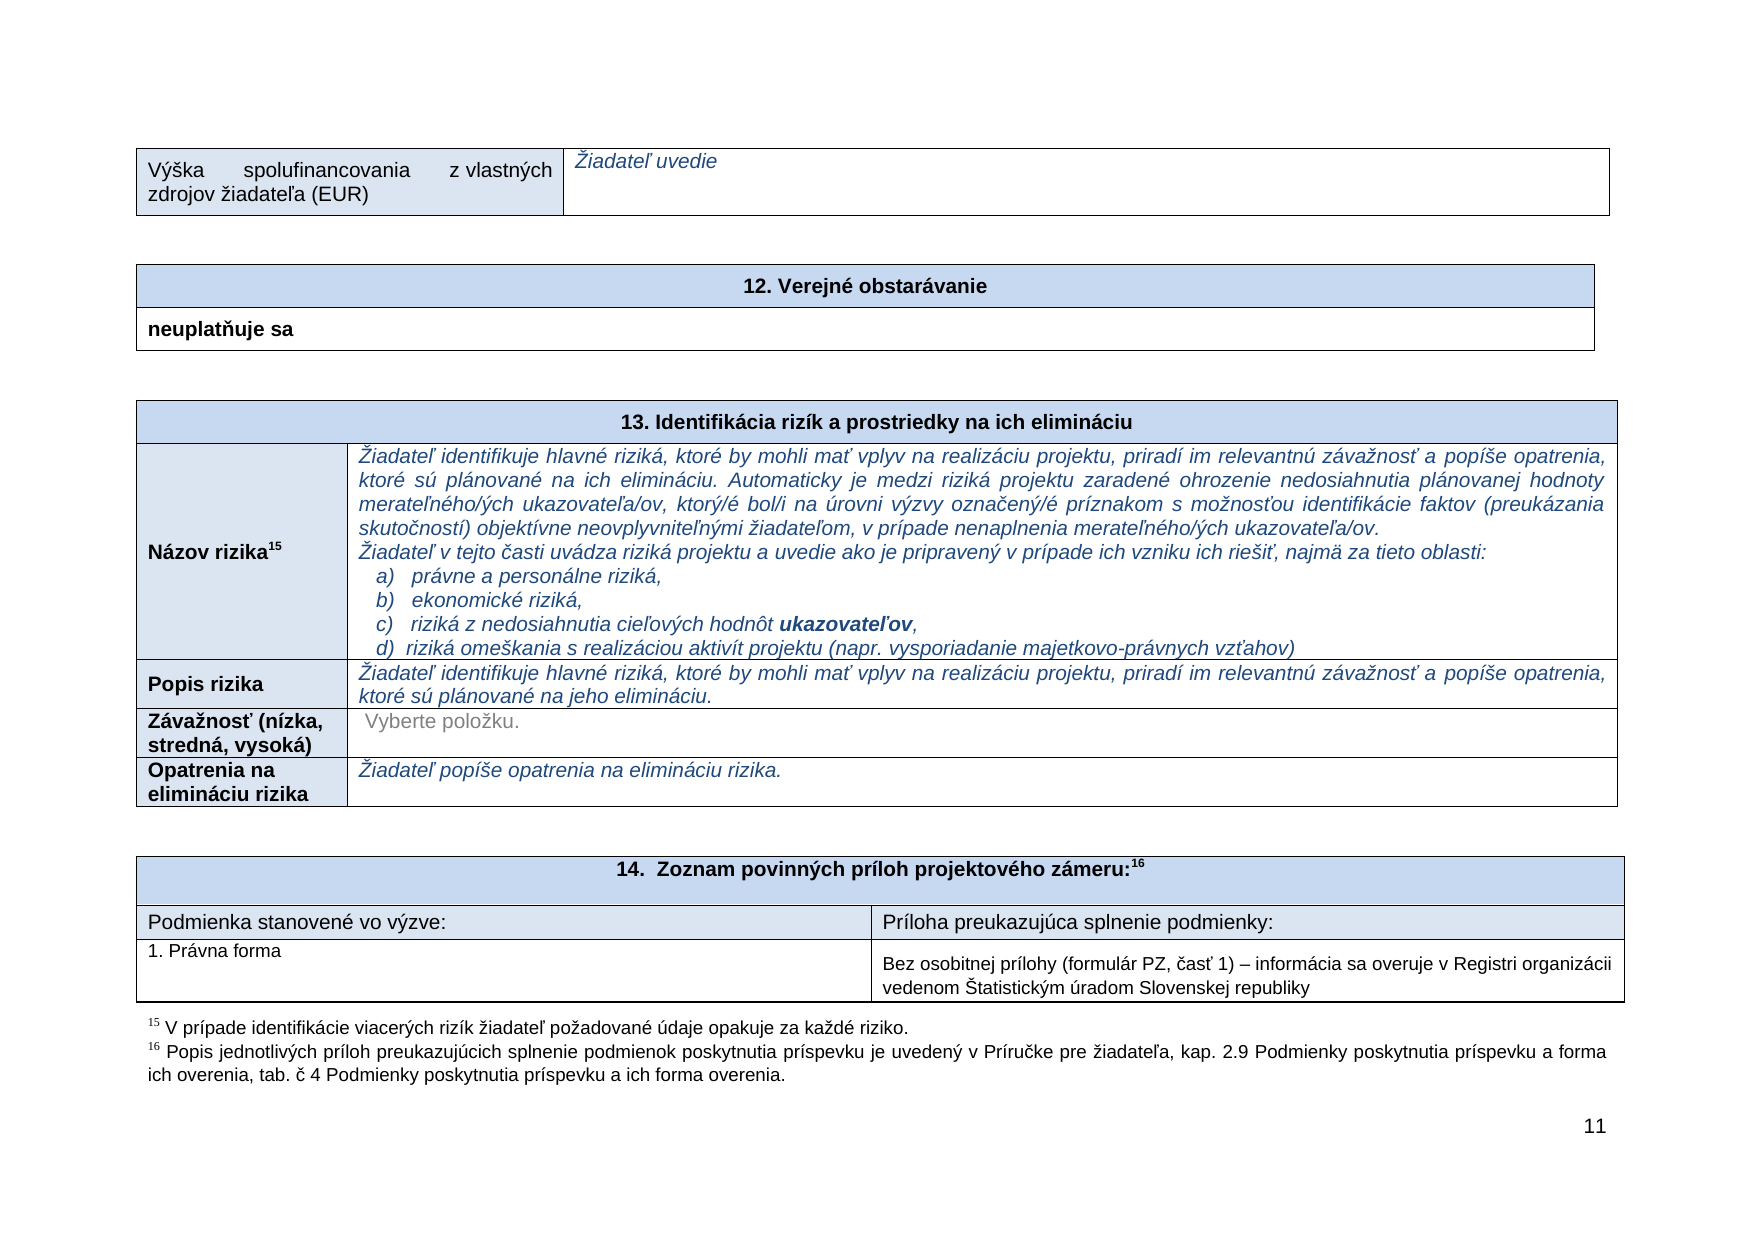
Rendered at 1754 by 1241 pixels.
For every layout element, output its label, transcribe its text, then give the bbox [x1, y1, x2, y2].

table_cell Závažnosť (nízka, stredná, vysoká) [137, 709, 347, 757]
table_cell Podmienka stanovené vo výzve: [137, 906, 871, 939]
table_cell Názov rizika [137, 444, 347, 659]
table_cell 1. Právna forma [137, 940, 871, 1001]
table_cell Žiadateľ uvedie [564, 149, 1609, 215]
table_cell Popis rizika [137, 660, 347, 708]
table_cell Žiadateľ popíše opatrenia na elimináciu rizika. [348, 758, 1617, 806]
table_header 12. Verejné obstarávanie [137, 265, 1594, 307]
table_cell Žiadateľ identifikuje hlavné riziká, ktoré by mohli mať vplyv na realizáciu projektu, priradí im relevantnú závažnosť a popíše opatrenia, ktoré sú plánované na ich elimináciu. Automaticky je medzi riziká projektu zaradené ohrozenie nedosiahnutia plánovanej hodnoty merateľného/ých ukazovateľa/ov, ktorý/é bol/i na úrovni výzvy označený/é príznakom s možnosťou identifikácie faktov (preukázania skutočností) objektívne neovplyvniteľnými žiadateľom, v prípade nenaplnenia merateľného/ých ukazovateľa/ov. Žiadateľ v tejto časti uvádza riziká projektu a uvedie ako je pripravený v prípade ich vzniku ich riešiť, najmä za tieto oblasti: a) právne a personálne riziká, b) ekonomické riziká, c) riziká z nedosiahnutia cieľových hodnôt ukazovateľov, d) riziká omeškania s realizáciou aktivít projektu (napr. vysporiadanie majetkovo-právnych vzťahov) [348, 444, 1617, 659]
table_header 13. Identifikácia rizík a prostriedky na ich elimináciu [137, 401, 1617, 443]
table_cell Výška spolufinancovania z vlastných zdrojov žiadateľa (EUR) [137, 149, 563, 215]
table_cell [872, 940, 1624, 1001]
table_cell neuplatňuje sa [137, 308, 1594, 350]
table_cell Žiadateľ identifikuje hlavné riziká, ktoré by mohli mať vplyv na realizáciu projektu, priradí im relevantnú závažnosť a popíše opatrenia, ktoré sú plánované na jeho elimináciu. [348, 660, 1617, 708]
table_cell Opatrenia na elimináciu rizika [137, 758, 347, 806]
table_cell [348, 709, 1617, 757]
table_header 14. Zoznam povinných príloh projektového zámeru: [137, 857, 1624, 904]
table_cell Príloha preukazujúca splnenie podmienky: [872, 906, 1624, 939]
